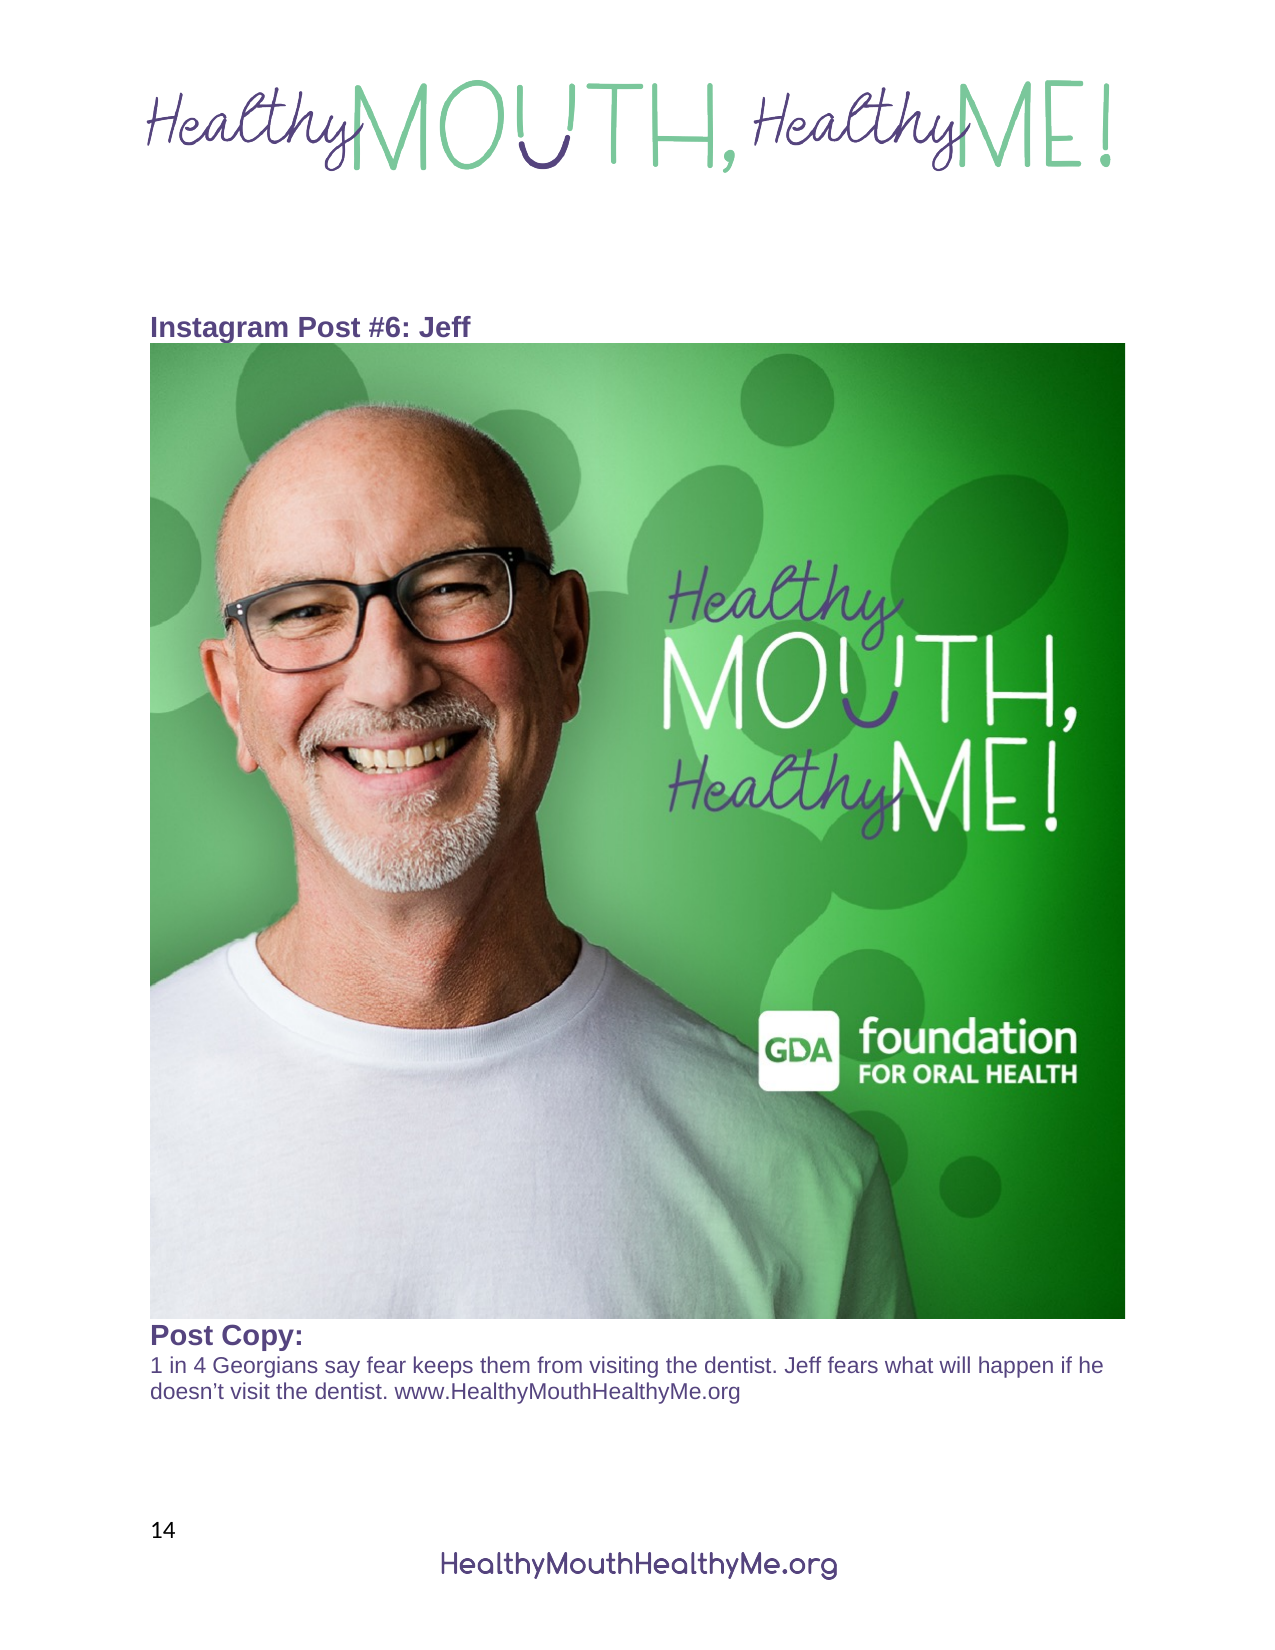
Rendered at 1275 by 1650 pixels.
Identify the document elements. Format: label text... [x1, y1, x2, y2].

text Post Copy: [150, 1319, 1125, 1352]
text 1 in 4 Georgians say fear keeps them from visiting the dentist. Jeff fears what will happen if he doesn’t visit the dentist. www.HealthyMouthHealthyMe.org [150, 1352, 1125, 1405]
picture [150, 343, 1125, 1319]
text Instagram Post #6: Jeff [150, 310, 1125, 343]
picture [0, 1, 1275, 191]
picture [3, 1537, 1275, 1650]
